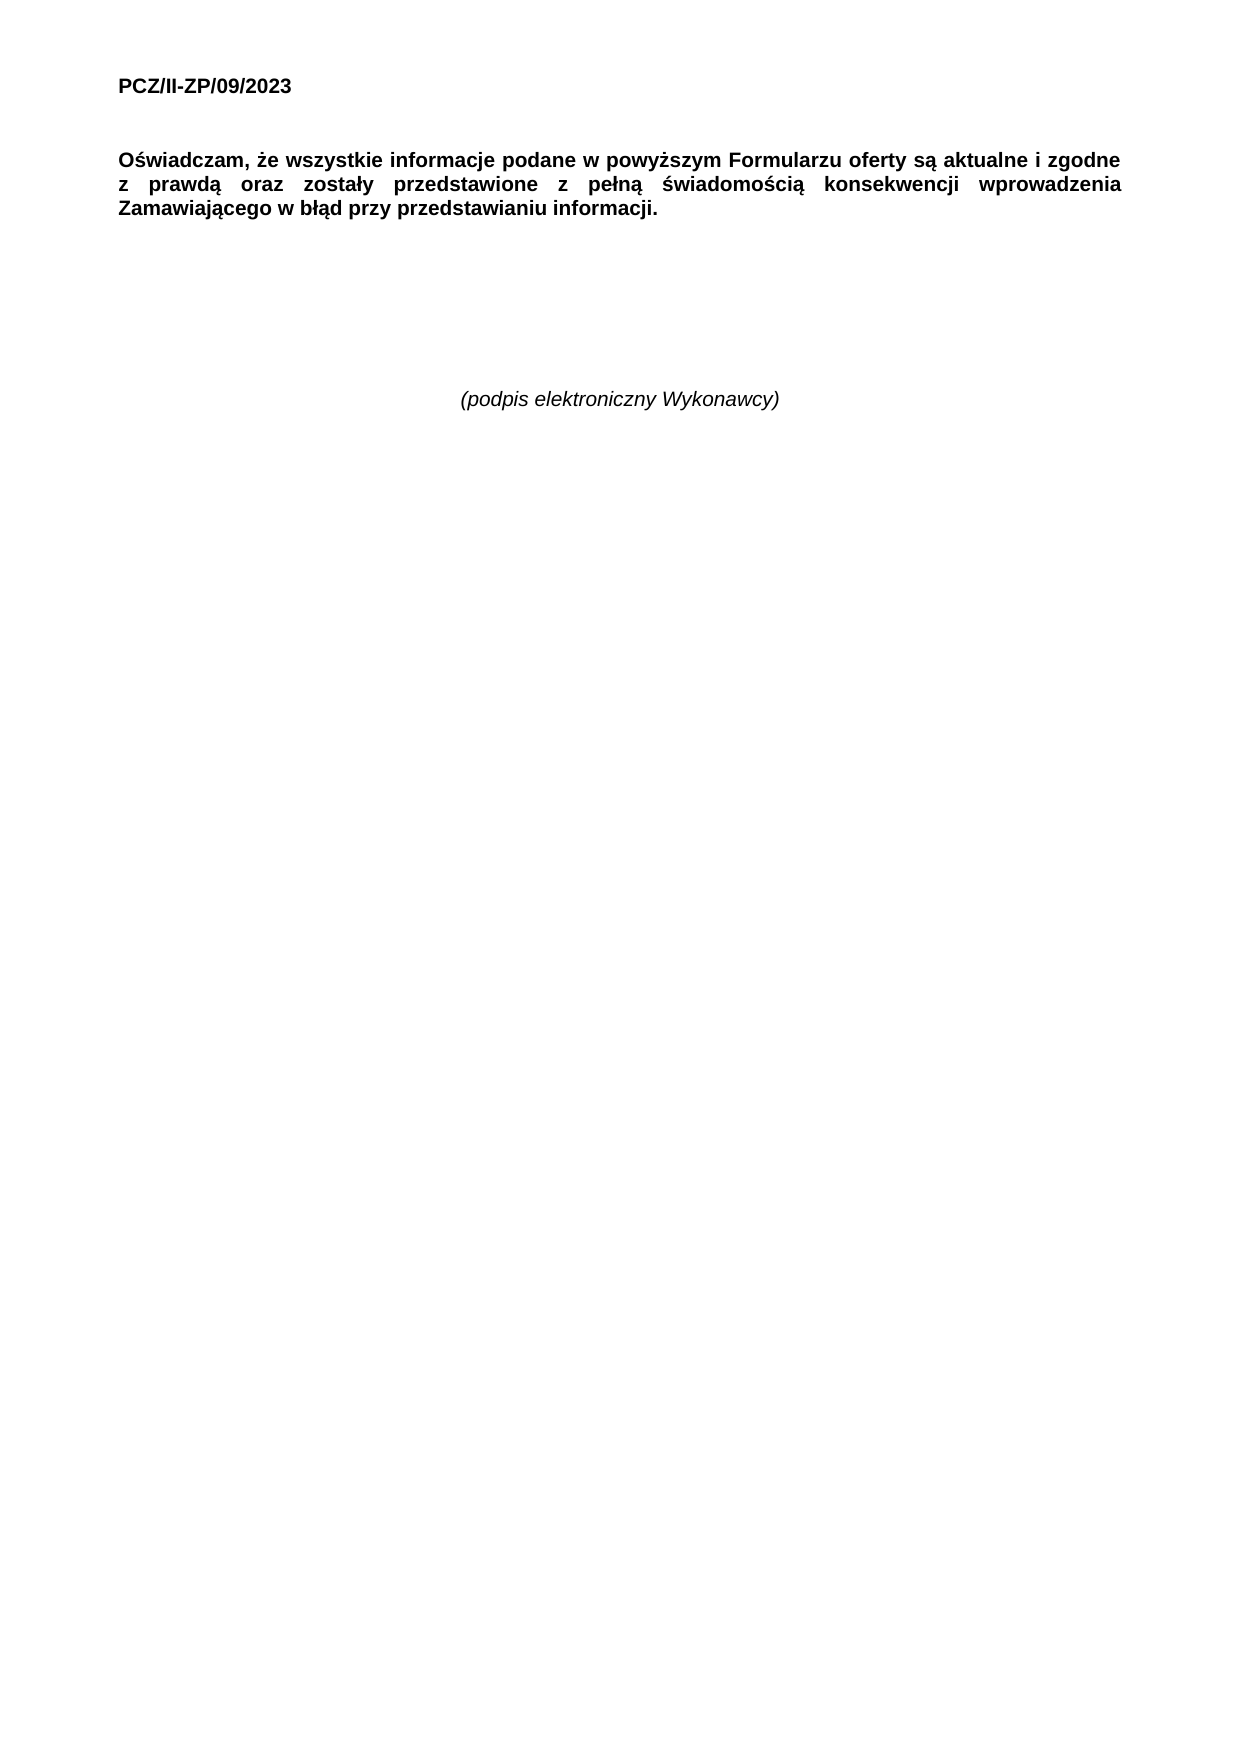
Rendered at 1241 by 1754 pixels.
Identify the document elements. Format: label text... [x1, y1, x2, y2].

text Oświadczam, że wszystkie informacje podane w powyższym Formularzu oferty są aktualne i zgodne z prawdą oraz zostały przedstawione z pełną świadomością konsekwencji wprowadzenia Zamawiającego w błąd przy przedstawianiu informacji. [118, 148, 1122, 219]
text (podpis elektroniczny Wykonawcy) [118, 387, 1122, 411]
